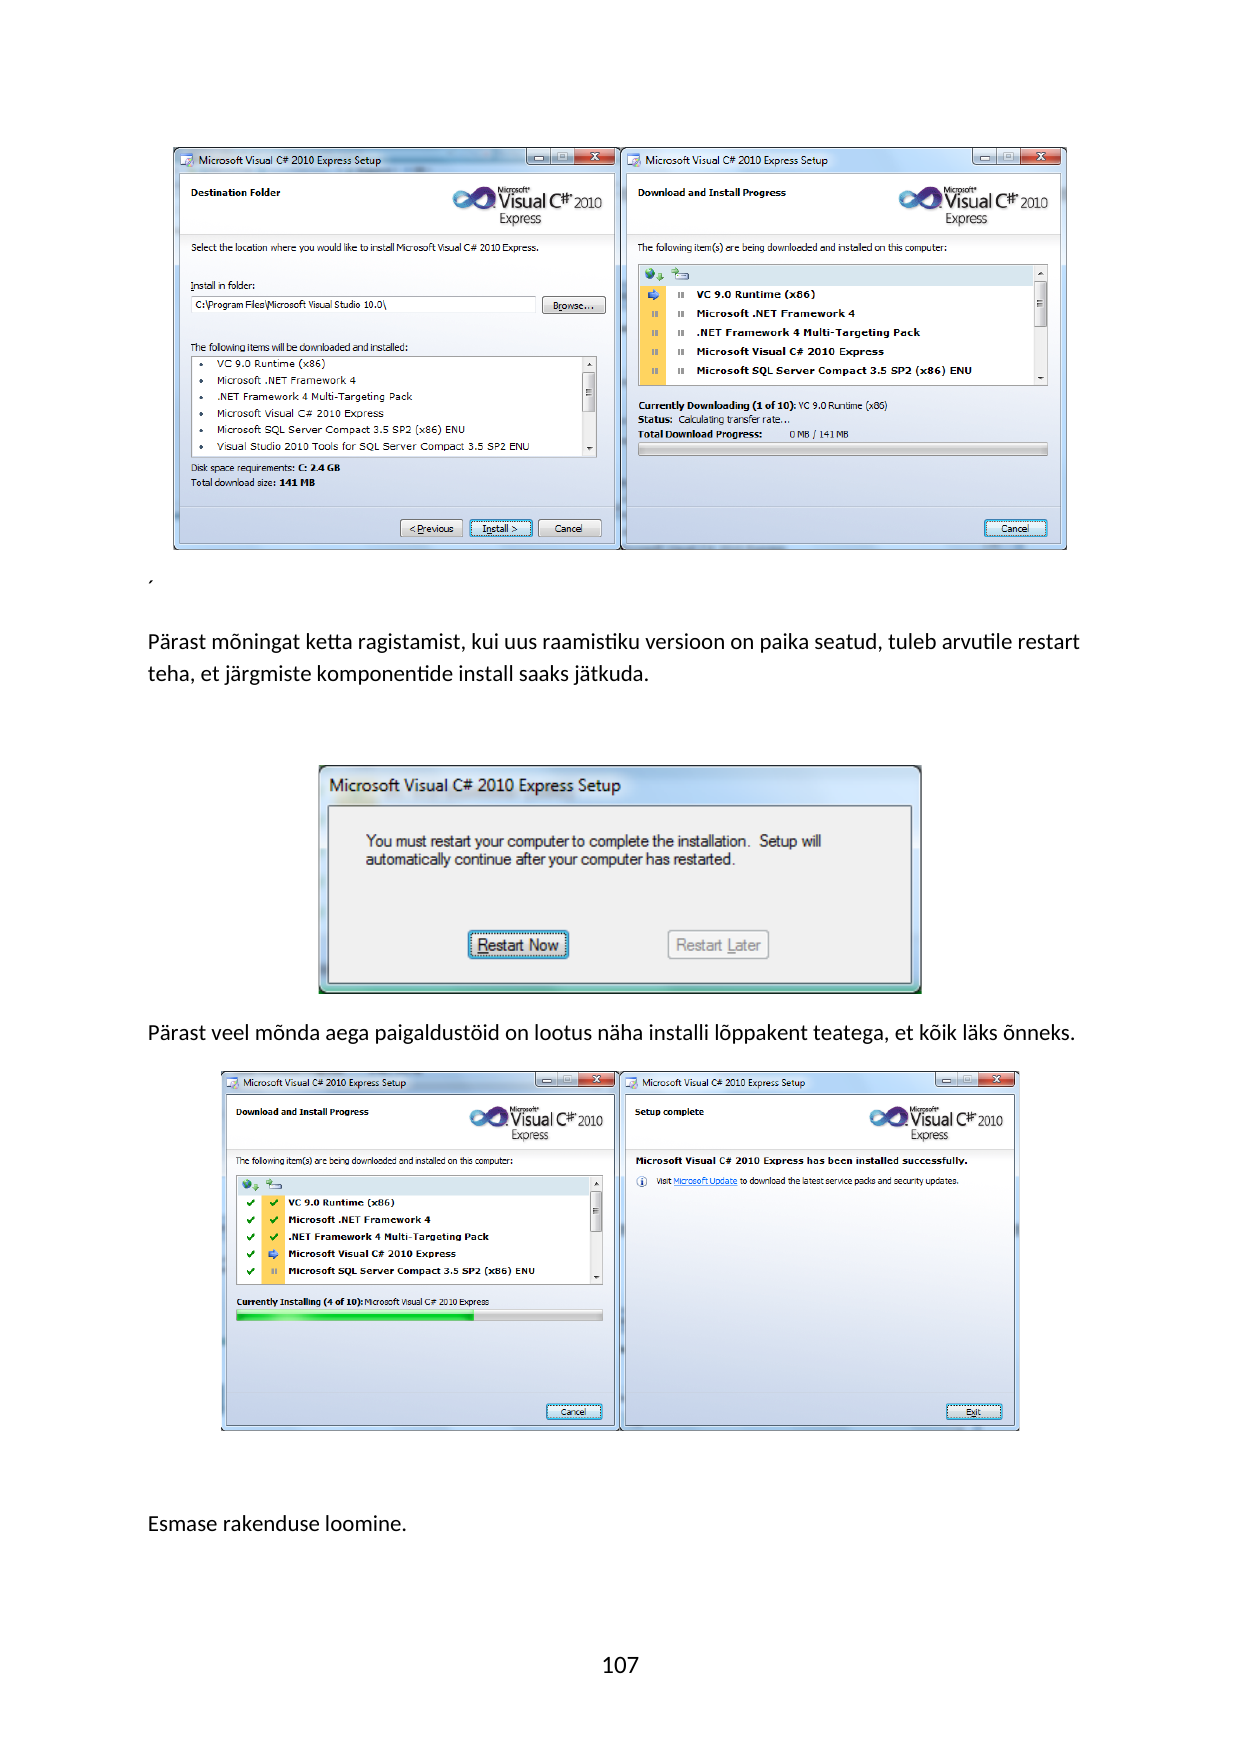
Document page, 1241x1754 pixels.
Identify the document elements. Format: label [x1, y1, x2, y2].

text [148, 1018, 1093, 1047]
picture [221, 1071, 1020, 1431]
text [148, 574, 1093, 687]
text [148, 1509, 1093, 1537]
picture [318, 765, 922, 994]
picture [173, 147, 1067, 550]
